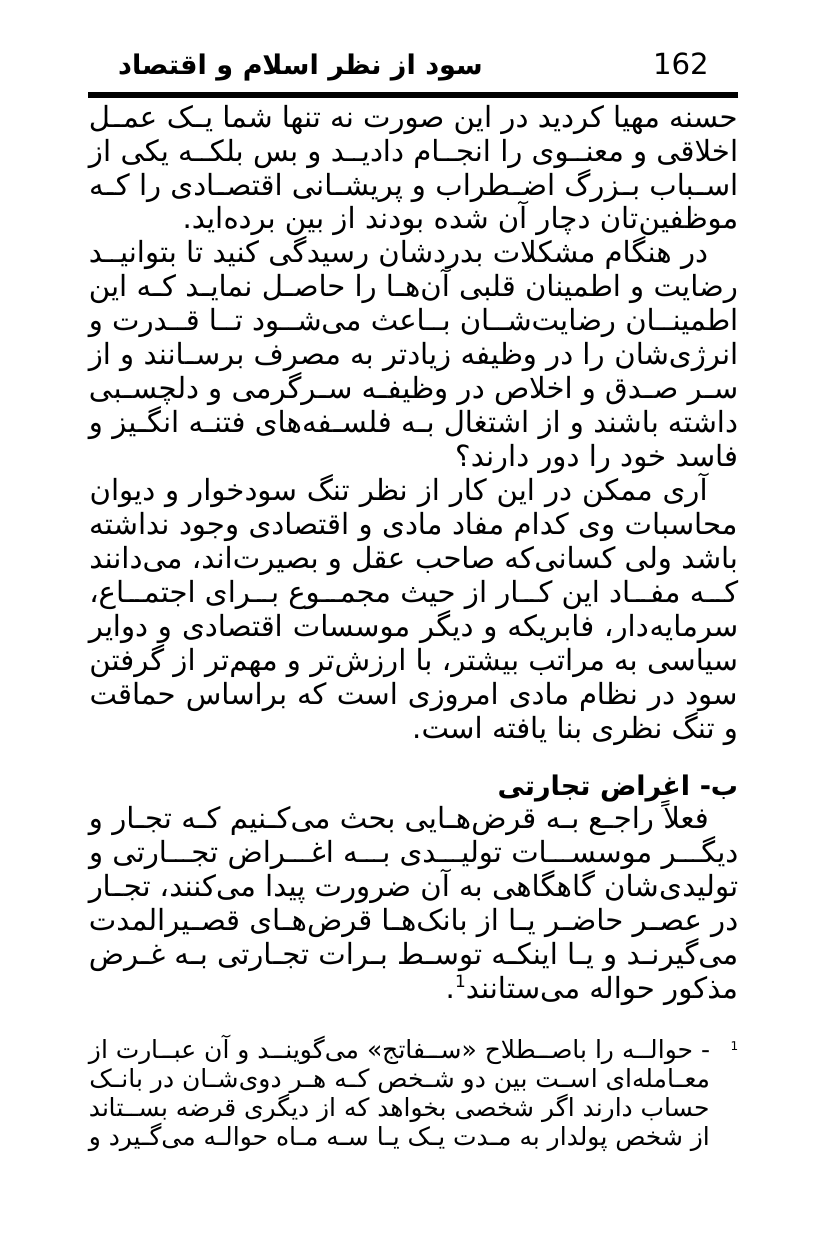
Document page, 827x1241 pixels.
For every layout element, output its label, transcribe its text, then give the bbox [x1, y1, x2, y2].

text ب- اغراض تجارتی [89, 770, 738, 802]
text در هنگام مشکلات بدردشان رسیدگی کنید تا بتوانید رضایت و اطمینان قلبی آن‌ها را حاصل نماید که این اطمینان رضایت‌شان باعث می‌شود تا قدرت و انرژی‌شان‌ را در وظیفه زیادتر به مصرف برسانند و از سر صدق و اخلاص در وظیفه سرگرمی و دلچسبی داشته باشند و از اشتغال به فلسفه‌های فتنه انگیز و فاسد خود را دور دارند؟ [89, 236, 738, 473]
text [89, 100, 738, 236]
text آری ممکن در این کار از نظر تنگ سودخوار و دیوان محاسبات وی کدام مفاد مادی و اقتصادی وجود نداشته باشد ولی کسانی‌که صاحب عقل و بصیرت‌اند، می‌دانند که مفاد این کار از حیث مجموع برای اجتماع، سرمایه‌دار، فابریکه و دیگر موسسات اقتصادی و دوایر سیاسی به مراتب بیشتر، با ارزش‌تر و مهم‌تر از گرفتن سود در نظام مادی امروزی است که براساس حماقت و تنگ نظری بنا یافته است. [89, 473, 738, 745]
text فعلاً راجع به قرض‌هایی بحث می‌کنیم که تجار و دیگر موسسات تولیدی به اغراض تجارتی و تولیدی‌شان گاهگاهی به آن ضرورت پیدا می‌کنند، تجار در عصر حاضر یا از بانک‌ها قرض‌های قصیرالمدت می‌گیرند و یا اینکه توسط برات تجارتی به غرض مذکور حواله می‌ستانند. [89, 802, 738, 1006]
